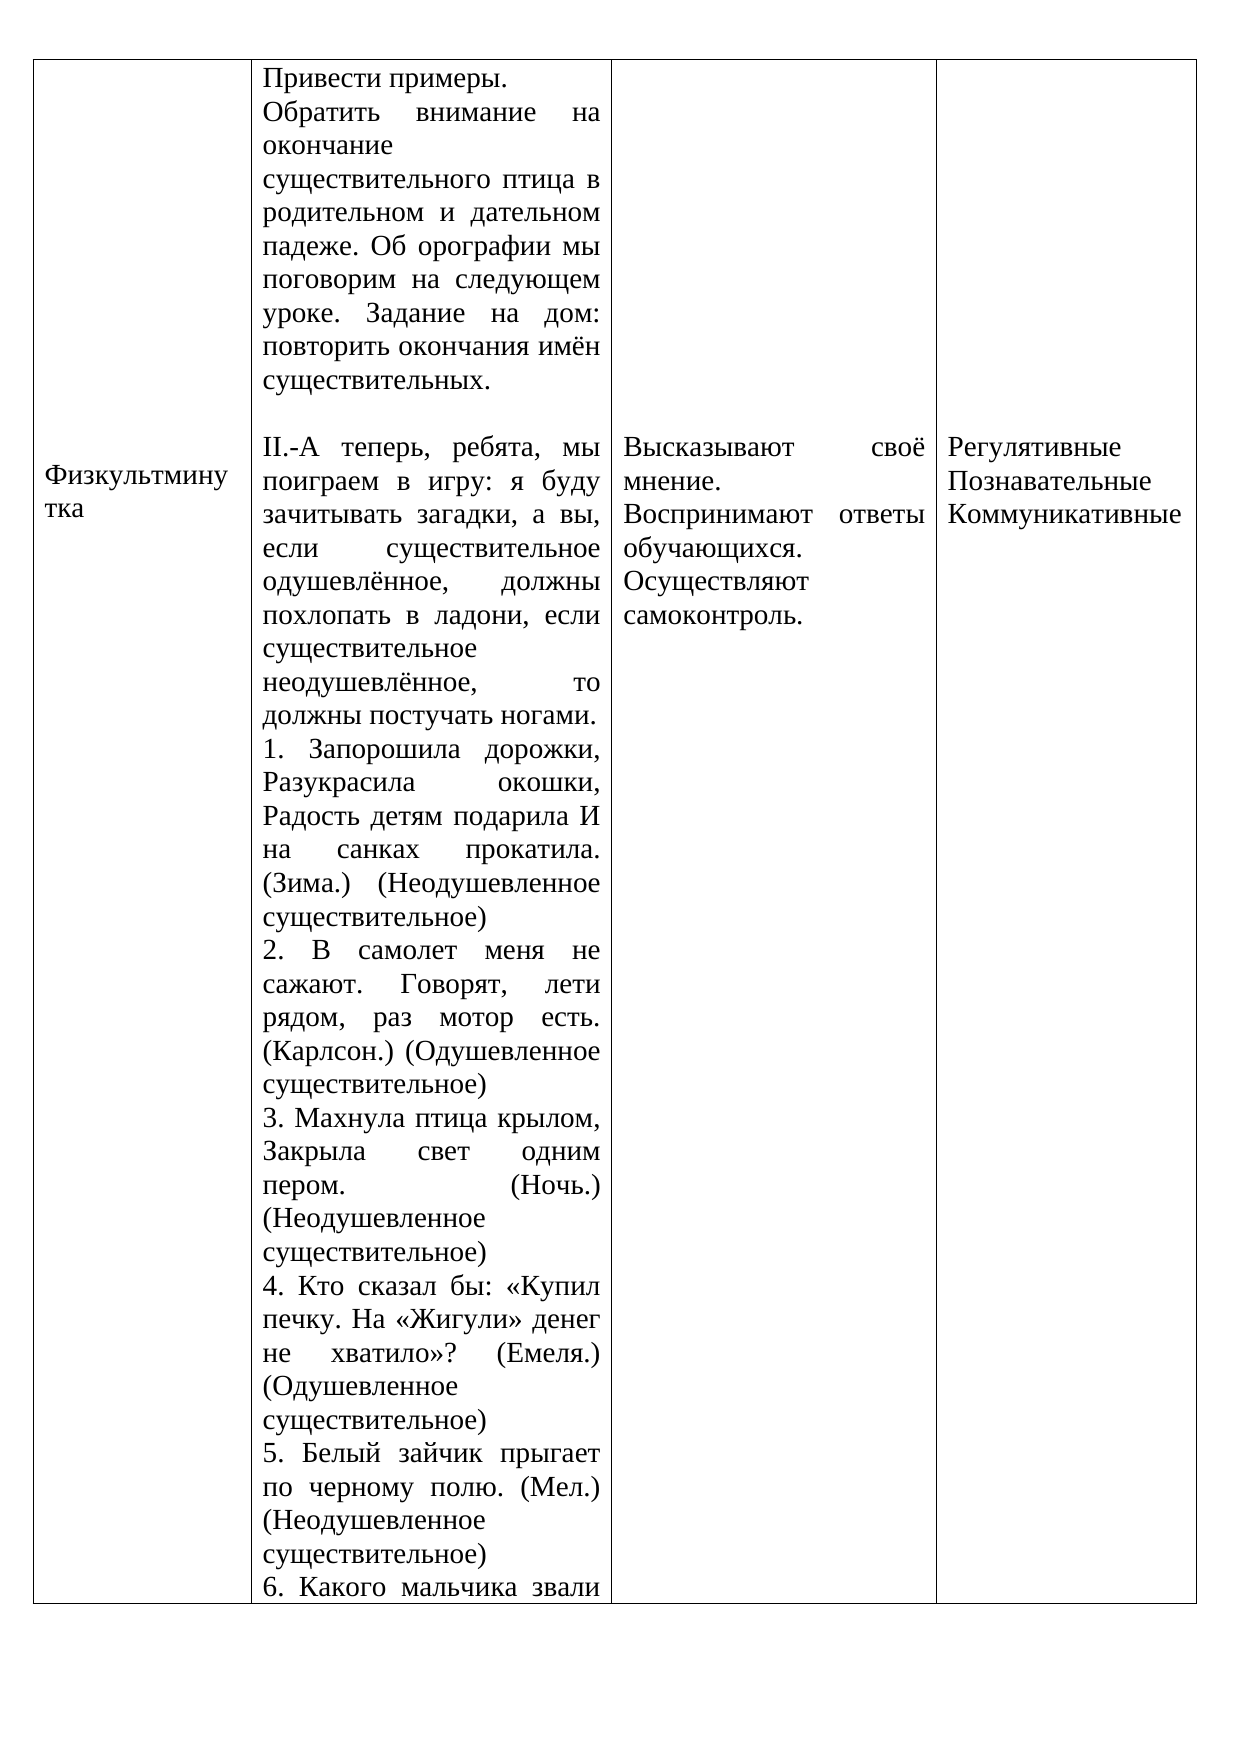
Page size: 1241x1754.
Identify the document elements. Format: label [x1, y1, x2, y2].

table_cell [937, 60, 1196, 1603]
table_cell [252, 60, 611, 1603]
table_cell [612, 60, 936, 1603]
table_cell [34, 60, 251, 1603]
